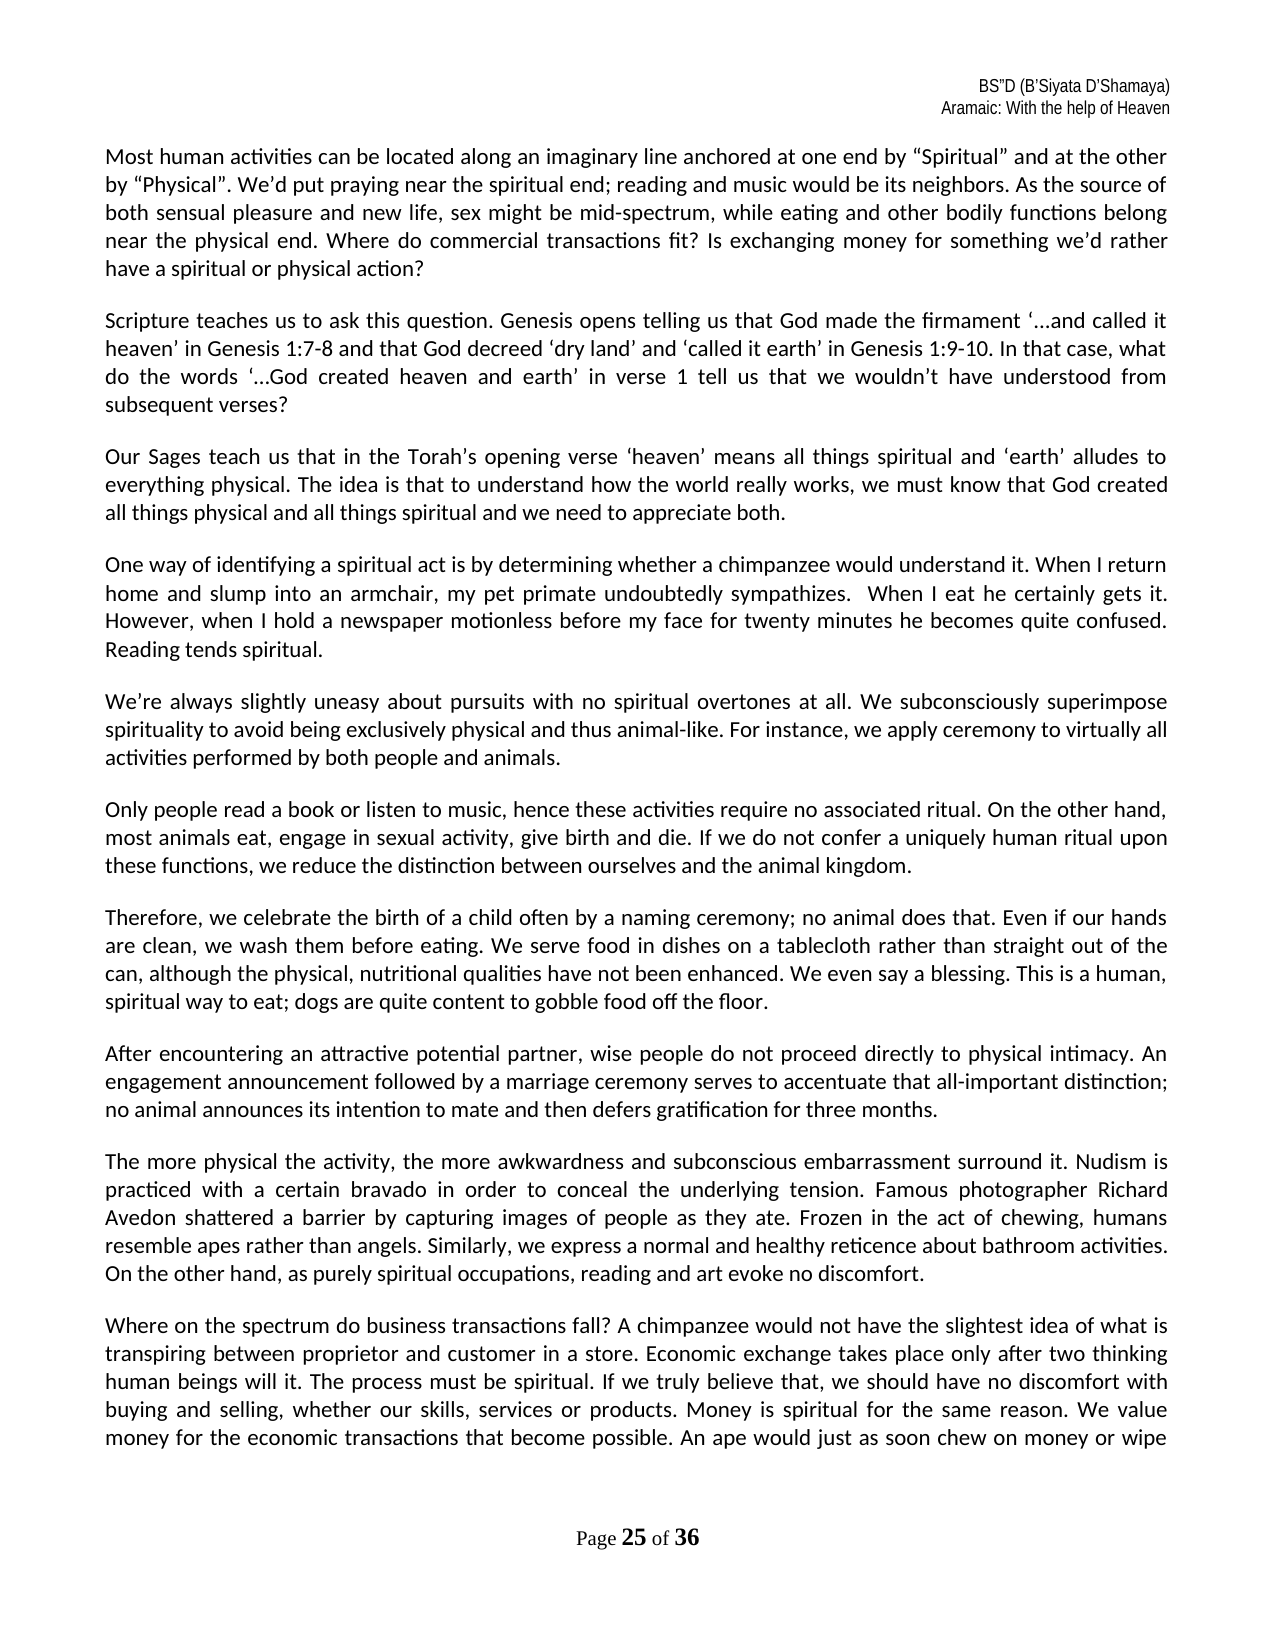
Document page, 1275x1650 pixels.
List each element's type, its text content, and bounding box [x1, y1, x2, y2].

text We’re always slightly uneasy about pursuits with no spiritual overtones at all. We subconsciously superimpose spirituality to avoid being exclusively physical and thus animal-like. For instance, we apply ceremony to virtually all activities performed by both people and animals. [105, 687, 1170, 771]
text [105, 1311, 1170, 1452]
text Most human activities can be located along an imaginary line anchored at one end by “Spiritual” and at the other by “Physical”. We’d put praying near the spiritual end; reading and music would be its neighbors. As the source of both sensual pleasure and new life, sex might be mid-spectrum, while eating and other bodily functions belong near the physical end. Where do commercial transactions fit? Is exchanging money for something we’d rather have a spiritual or physical action? [105, 142, 1170, 282]
text Therefore, we celebrate the birth of a child often by a naming ceremony; no animal does that. Even if our hands are clean, we wash them before eating. We serve food in dishes on a tablecloth rather than straight out of the can, although the physical, nutritional qualities have not been enhanced. We even say a blessing. This is a human, spiritual way to eat; dogs are quite content to gobble food off the floor. [105, 903, 1170, 1015]
text The more physical the activity, the more awkwardness and subconscious embarrassment surround it. Nudism is practiced with a certain bravado in order to conceal the underlying tension. Famous photographer Richard Avedon shattered a barrier by capturing images of people as they ate. Frozen in the act of chewing, humans resemble apes rather than angels. Similarly, we express a normal and healthy reticence about bathroom activities. On the other hand, as purely spiritual occupations, reading and art evoke no discomfort. [105, 1147, 1170, 1287]
text Scripture teaches us to ask this question. Genesis opens telling us that God made the firmament ‘...and called it heaven’ in Genesis 1:7-8 and that God decreed ‘dry land’ and ‘called it earth’ in Genesis 1:9-10. In that case, what do the words ‘…God created heaven and earth’ in verse 1 tell us that we wouldn’t have understood from subsequent verses? [105, 306, 1170, 418]
text One way of identifying a spiritual act is by determining whether a chimpanzee would understand it. When I return home and slump into an armchair, my pet primate undoubtedly sympathizes. When I eat he certainly gets it. However, when I hold a newspaper motionless before my face for twenty minutes he becomes quite confused. Reading tends spiritual. [105, 551, 1170, 663]
text After encountering an attractive potential partner, wise people do not proceed directly to physical intimacy. An engagement announcement followed by a marriage ceremony serves to accentuate that all-important distinction; no animal announces its intention to mate and then defers gratification for three months. [105, 1039, 1170, 1123]
text Only people read a book or listen to music, hence these activities require no associated ritual. On the other hand, most animals eat, engage in sexual activity, give birth and die. If we do not confer a uniquely human ritual upon these functions, we reduce the distinction between ourselves and the animal kingdom. [105, 795, 1170, 879]
text Our Sages teach us that in the Torah’s opening verse ‘heaven’ means all things spiritual and ‘earth’ alludes to everything physical. The idea is that to understand how the world really works, we must know that God created all things physical and all things spiritual and we need to appreciate both. [105, 442, 1170, 527]
